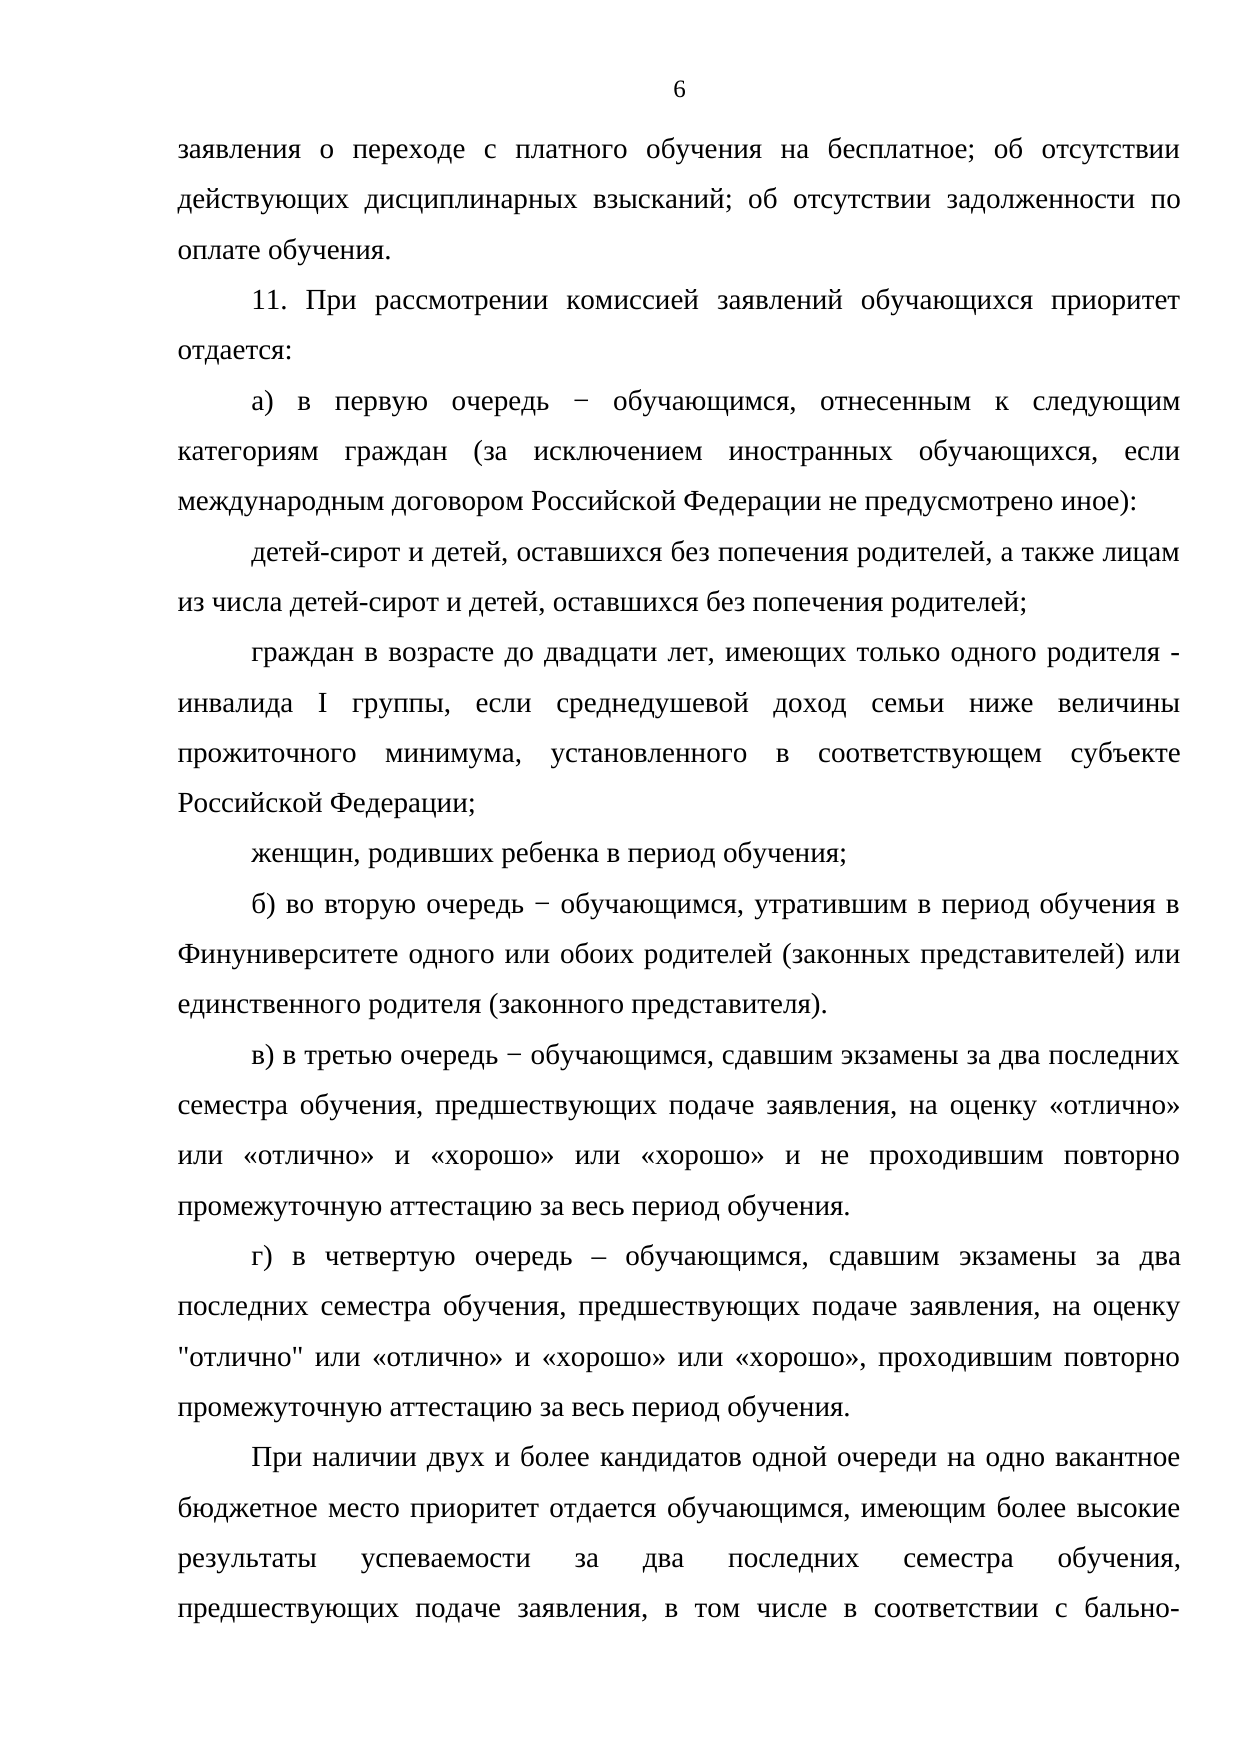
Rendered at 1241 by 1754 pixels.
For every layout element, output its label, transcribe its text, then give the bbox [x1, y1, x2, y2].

text а) в первую очередь − обучающимся, отнесенным к следующим категориям граждан (за исключением иностранных обучающихся, если международным договором Российской Федерации не предусмотрено иное): [177, 383, 1181, 517]
text г) в четвертую очередь – обучающимся, сдавшим экзамены за два последних семестра обучения, предшествующих подаче заявления, на оценку "отлично" или «отлично» и «хорошо» или «хорошо», проходившим повторно промежуточную аттестацию за весь период обучения. [177, 1238, 1181, 1423]
text б) во вторую очередь − обучающимся, утратившим в период обучения в Финуниверситете одного или обоих родителей (законных представителей) или единственного родителя (законного представителя). [177, 886, 1181, 1020]
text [177, 131, 1181, 265]
text женщин, родивших ребенка в период обучения; [177, 836, 1181, 869]
text детей-сирот и детей, оставшихся без попечения родителей, а также лицам из числа детей-сирот и детей, оставшихся без попечения родителей; [177, 534, 1181, 618]
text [177, 1439, 1181, 1624]
text в) в третью очередь − обучающимся, сдавшим экзамены за два последних семестра обучения, предшествующих подаче заявления, на оценку «отлично» или «отлично» и «хорошо» или «хорошо» и не проходившим повторно промежуточную аттестацию за весь период обучения. [177, 1037, 1181, 1221]
text граждан в возрасте до двадцати лет, имеющих только одного родителя - инвалида I группы, если среднедушевой доход семьи ниже величины прожиточного минимума, установленного в соответствующем субъекте Российской Федерации; [177, 634, 1181, 819]
text 11. При рассмотрении комиссией заявлений обучающихся приоритет отдается: [177, 282, 1181, 366]
